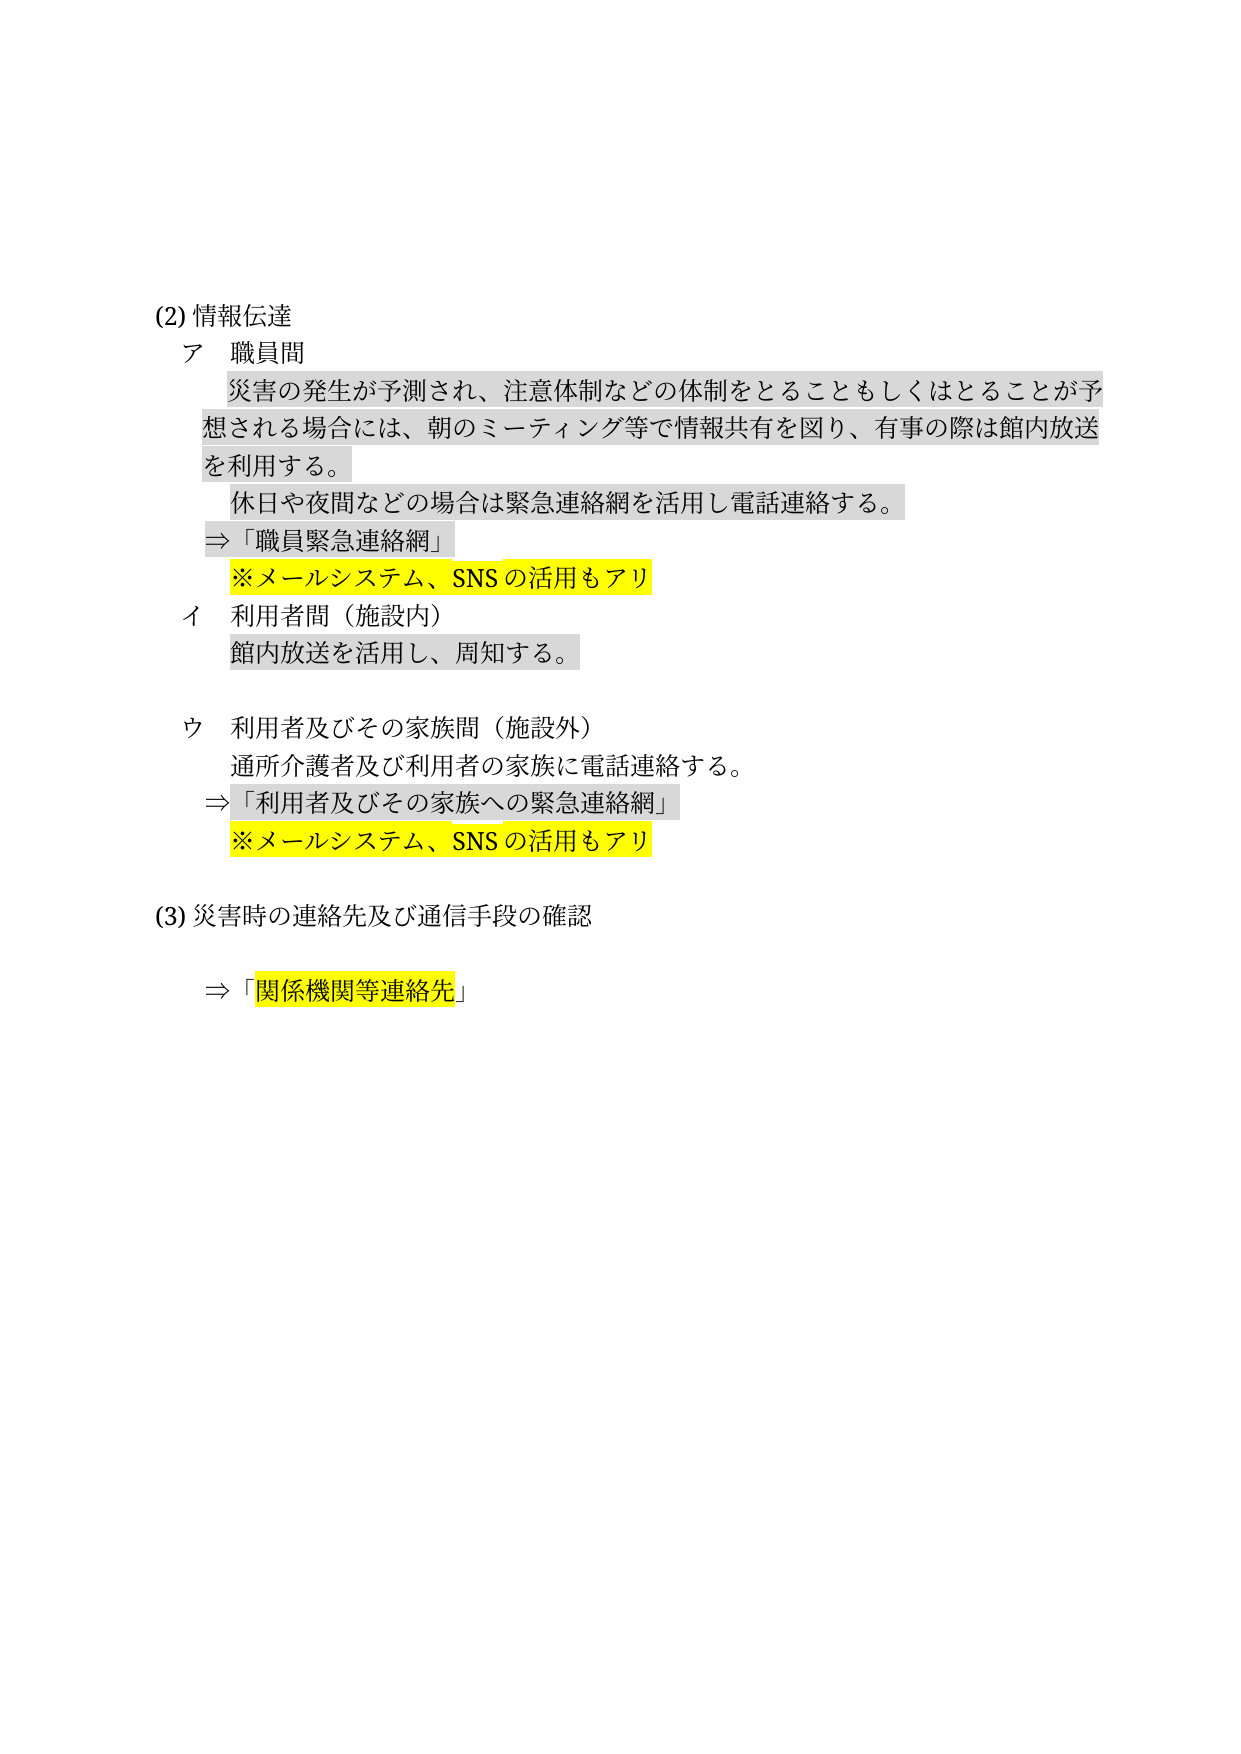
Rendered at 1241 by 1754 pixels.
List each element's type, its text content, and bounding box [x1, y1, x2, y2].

text ※メールシステム、SNSの活用もアリ [130, 821, 1110, 858]
text イ 利用者間（施設内） [130, 596, 1110, 633]
text ウ 利用者及びその家族間（施設外） [130, 708, 1110, 746]
text 災害の発生が予測され、注意体制などの体制をとることもしくはとることが予想される場合には、朝のミーティング等で情報共有を図り、有事の際は館内放送を利用する。 [152, 371, 1110, 483]
text 休日や夜間などの場合は緊急連絡網を活用し電話連絡する。 [130, 483, 1110, 521]
text ア 職員間 [130, 333, 1110, 371]
text (2) 情報伝達 [130, 296, 1110, 333]
text 通所介護者及び利用者の家族に電話連絡する。 [130, 746, 1110, 783]
text 館内放送を活用し、周知する。 [130, 633, 1110, 671]
text ⇒「職員緊急連絡網」 [130, 521, 1110, 558]
text ⇒「関係機関等連絡先」 [130, 971, 1110, 1008]
text ※メールシステム、SNSの活用もアリ [130, 558, 1110, 596]
text (3) 災害時の連絡先及び通信手段の確認 [130, 896, 1110, 933]
text ⇒「利用者及びその家族への緊急連絡網」 [130, 783, 1110, 821]
